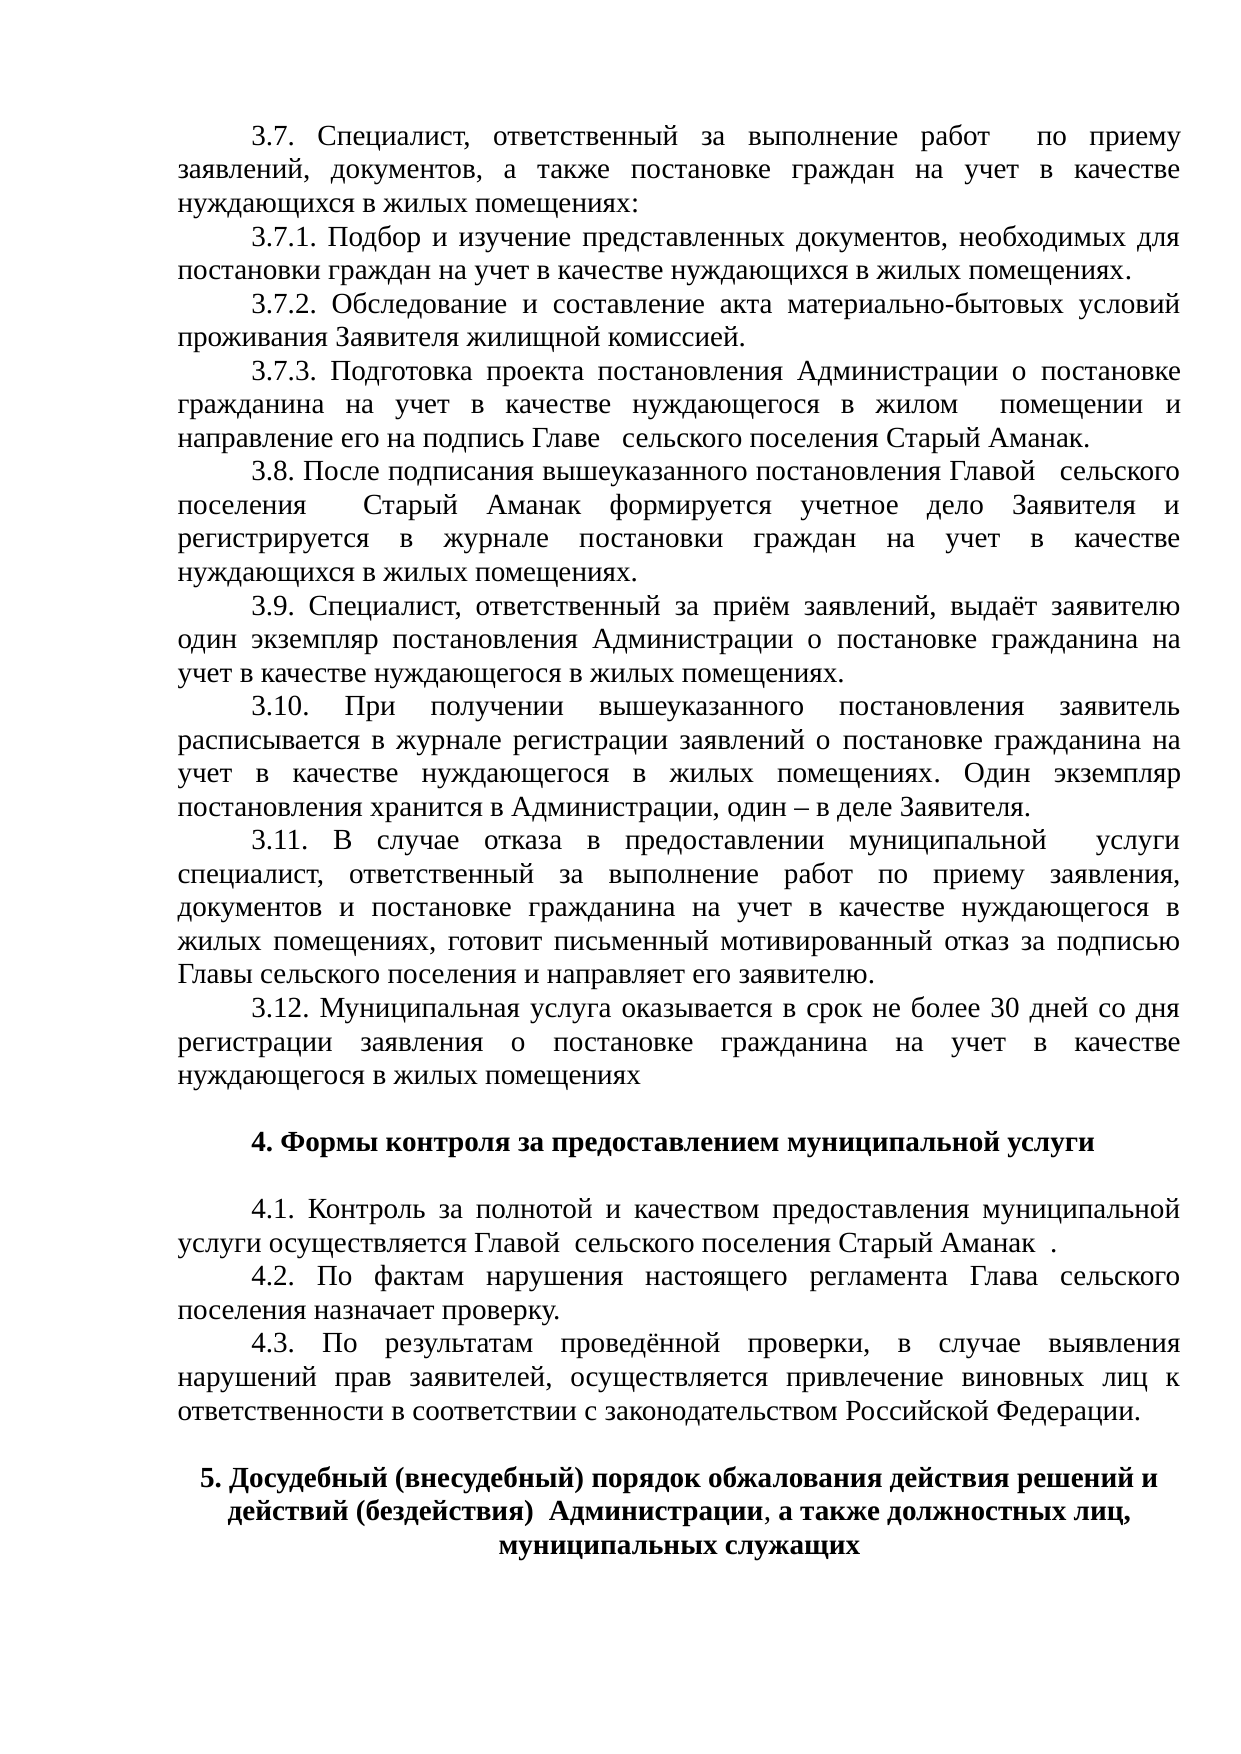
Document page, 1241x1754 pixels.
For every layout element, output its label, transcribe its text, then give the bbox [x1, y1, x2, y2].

text 4.3. По результатам проведённой проверки, в случае выявления нарушений прав заявителей, осуществляется привлечение виновных лиц к ответственности в соответствии с законодательством Российской Федерации. [177, 1326, 1181, 1426]
text 3.10. При получении вышеуказанного постановления заявитель расписывается в журнале регистрации заявлений о постановке гражданина на учет в качестве нуждающегося в жилых помещениях. Один экземпляр постановления хранится в Администрации, один – в деле Заявителя. [177, 688, 1181, 822]
text 3.9. Специалист, ответственный за приём заявлений, выдаёт заявителю один экземпляр постановления Администрации о постановке гражданина на учет в качестве нуждающегося в жилых помещениях. [177, 588, 1181, 688]
text 3.7.3. Подготовка проекта постановления Администрации о постановке гражданина на учет в качестве нуждающегося в жилом помещении и направление его на подпись Главе сельского поселения Старый Аманак. [177, 353, 1181, 453]
text 3.7. Специалист, ответственный за выполнение работ по приему заявлений, документов, а также постановке граждан на учет в качестве нуждающихся в жилых помещениях: [177, 118, 1181, 219]
text 5. Досудебный (внесудебный) порядок обжалования действия решений и действий (бездействия) Администрации, а также должностных лиц, муниципальных служащих [177, 1460, 1181, 1560]
text 4. Формы контроля за предоставлением муниципальной услуги [177, 1124, 1181, 1158]
text 4.1. Контроль за полнотой и качеством предоставления муниципальной услуги осуществляется Главой сельского поселения Старый Аманак . [177, 1191, 1181, 1258]
text 3.7.1. Подбор и изучение представленных документов, необходимых для постановки граждан на учет в качестве нуждающихся в жилых помещениях. [177, 219, 1181, 286]
text 4.2. По фактам нарушения настоящего регламента Глава сельского поселения назначает проверку. [177, 1258, 1181, 1326]
text 3.12. Муниципальная услуга оказывается в срок не более 30 дней со дня регистрации заявления о постановке гражданина на учет в качестве нуждающегося в жилых помещениях [177, 990, 1181, 1091]
text 3.11. В случае отказа в предоставлении муниципальной услуги специалист, ответственный за выполнение работ по приему заявления, документов и постановке гражданина на учет в качестве нуждающегося в жилых помещениях, готовит письменный мотивированный отказ за подписью Главы сельского поселения и направляет его заявителю. [177, 822, 1181, 990]
text 3.8. После подписания вышеуказанного постановления Главой сельского поселения Старый Аманак формируется учетное дело Заявителя и регистрируется в журнале постановки граждан на учет в качестве нуждающихся в жилых помещениях. [177, 453, 1181, 588]
text 3.7.2. Обследование и составление акта материально-бытовых условий проживания Заявителя жилищной комиссией. [177, 286, 1181, 353]
